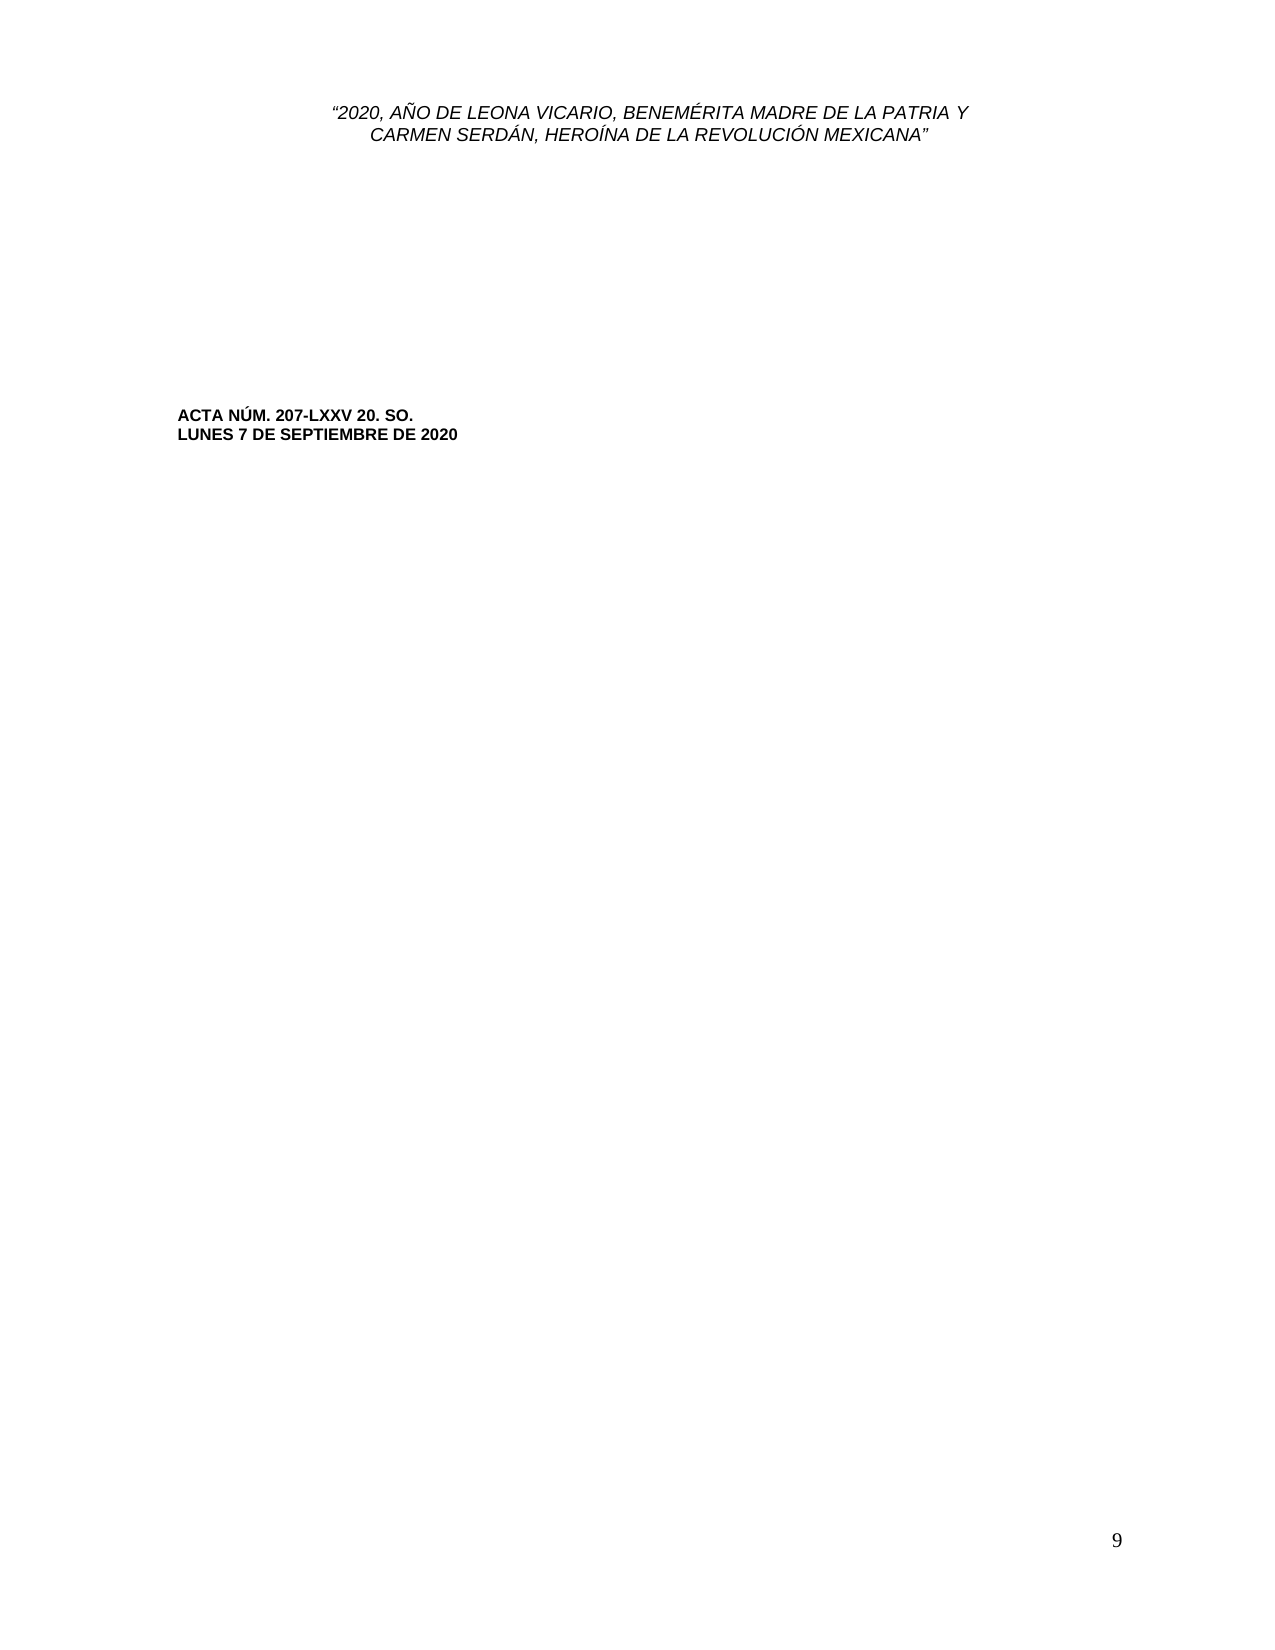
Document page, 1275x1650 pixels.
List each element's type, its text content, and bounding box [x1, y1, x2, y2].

text LUNES 7 DE SEPTIEMBRE DE 2020 [177, 425, 1122, 444]
text ACTA NÚM. 207-LXXV 20. SO. [177, 406, 1122, 425]
